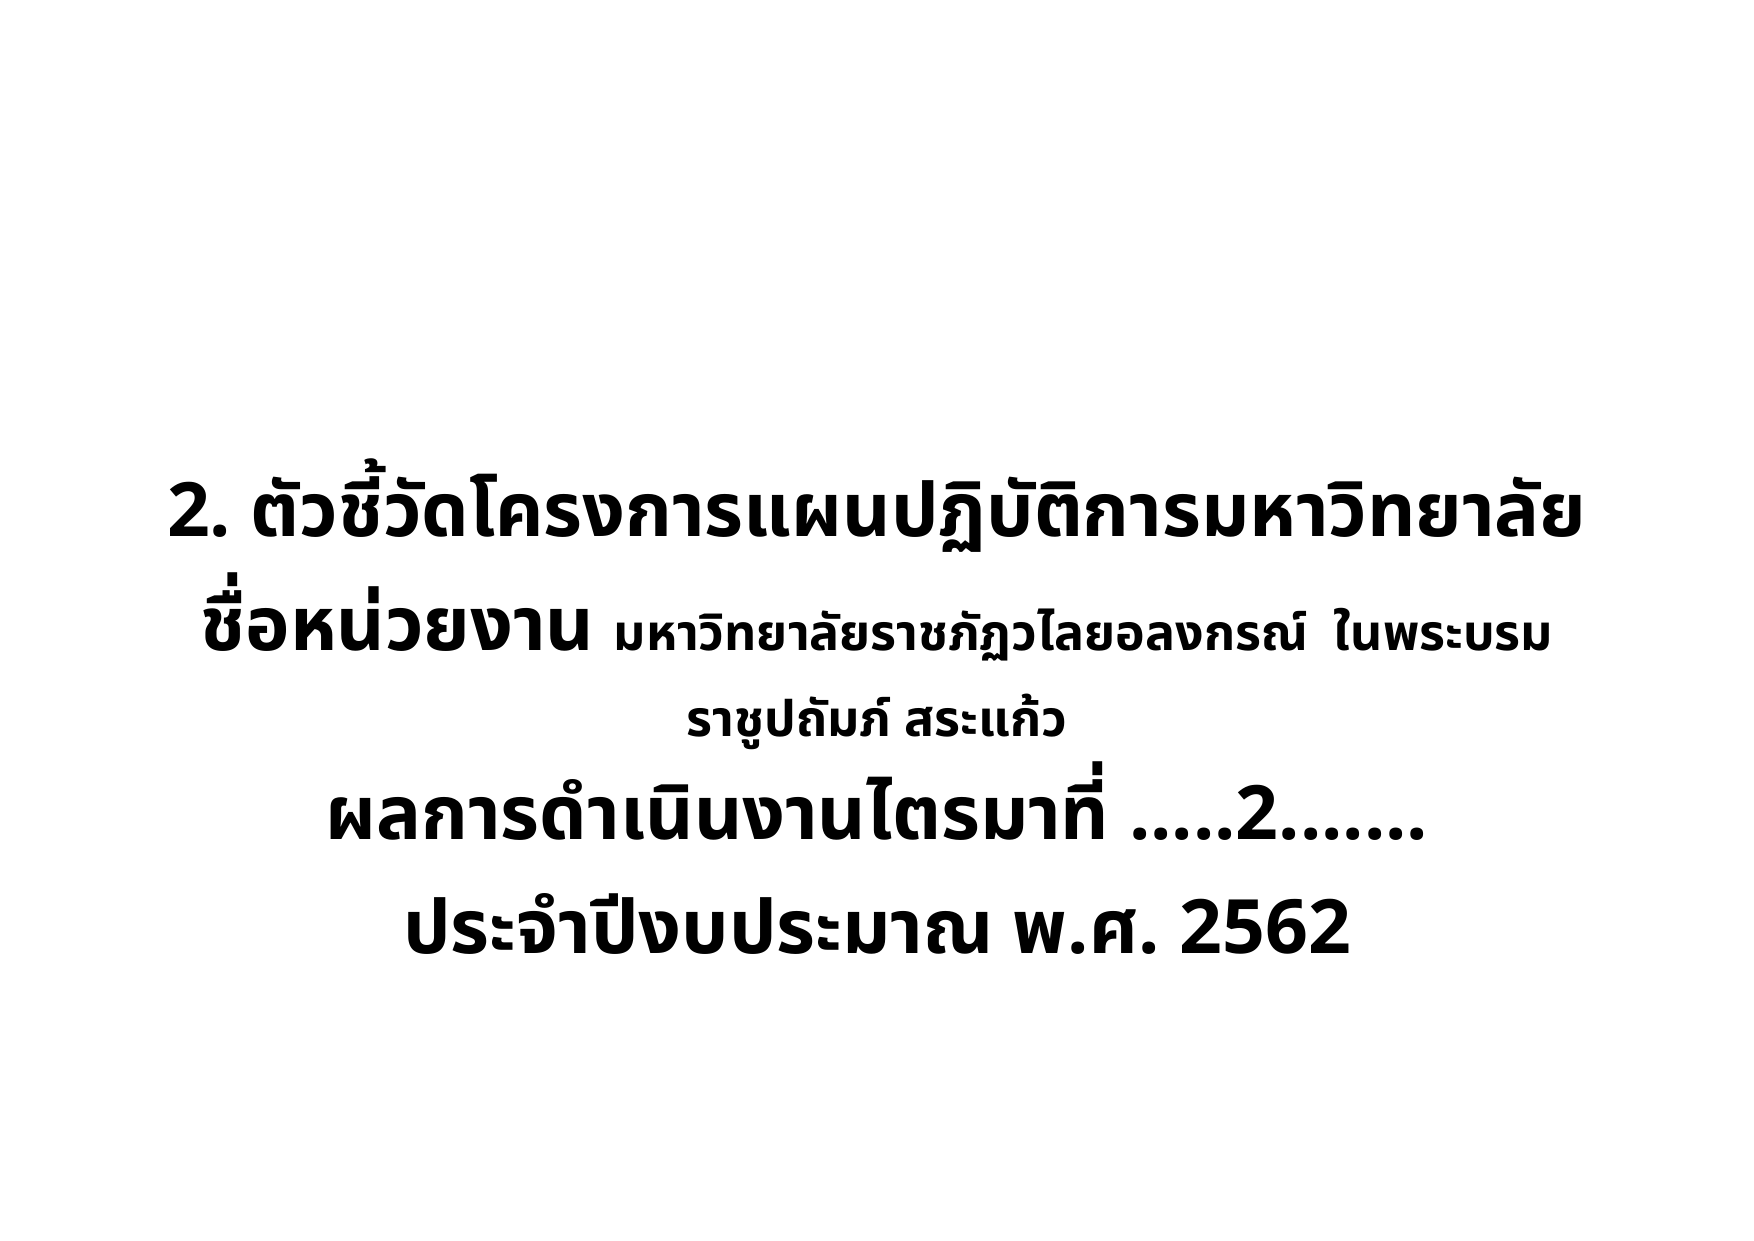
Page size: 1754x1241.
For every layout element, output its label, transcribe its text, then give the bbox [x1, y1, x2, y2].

text ชื่อหน่วยงาน มหาวิทยาลัยราชภัฏวไลยอลงกรณ์ ในพระบรมราชูปถัมภ์ สระแก้ว [150, 571, 1604, 759]
text 2. ตัวชี้วัดโครงการแผนปฏิบัติการมหาวิทยาลัย [150, 457, 1604, 571]
text ผลการดำเนินงานไตรมาที่ .....2....... [150, 759, 1604, 873]
text ประจำปีงบประมาณ พ.ศ. 2562 [150, 873, 1604, 987]
